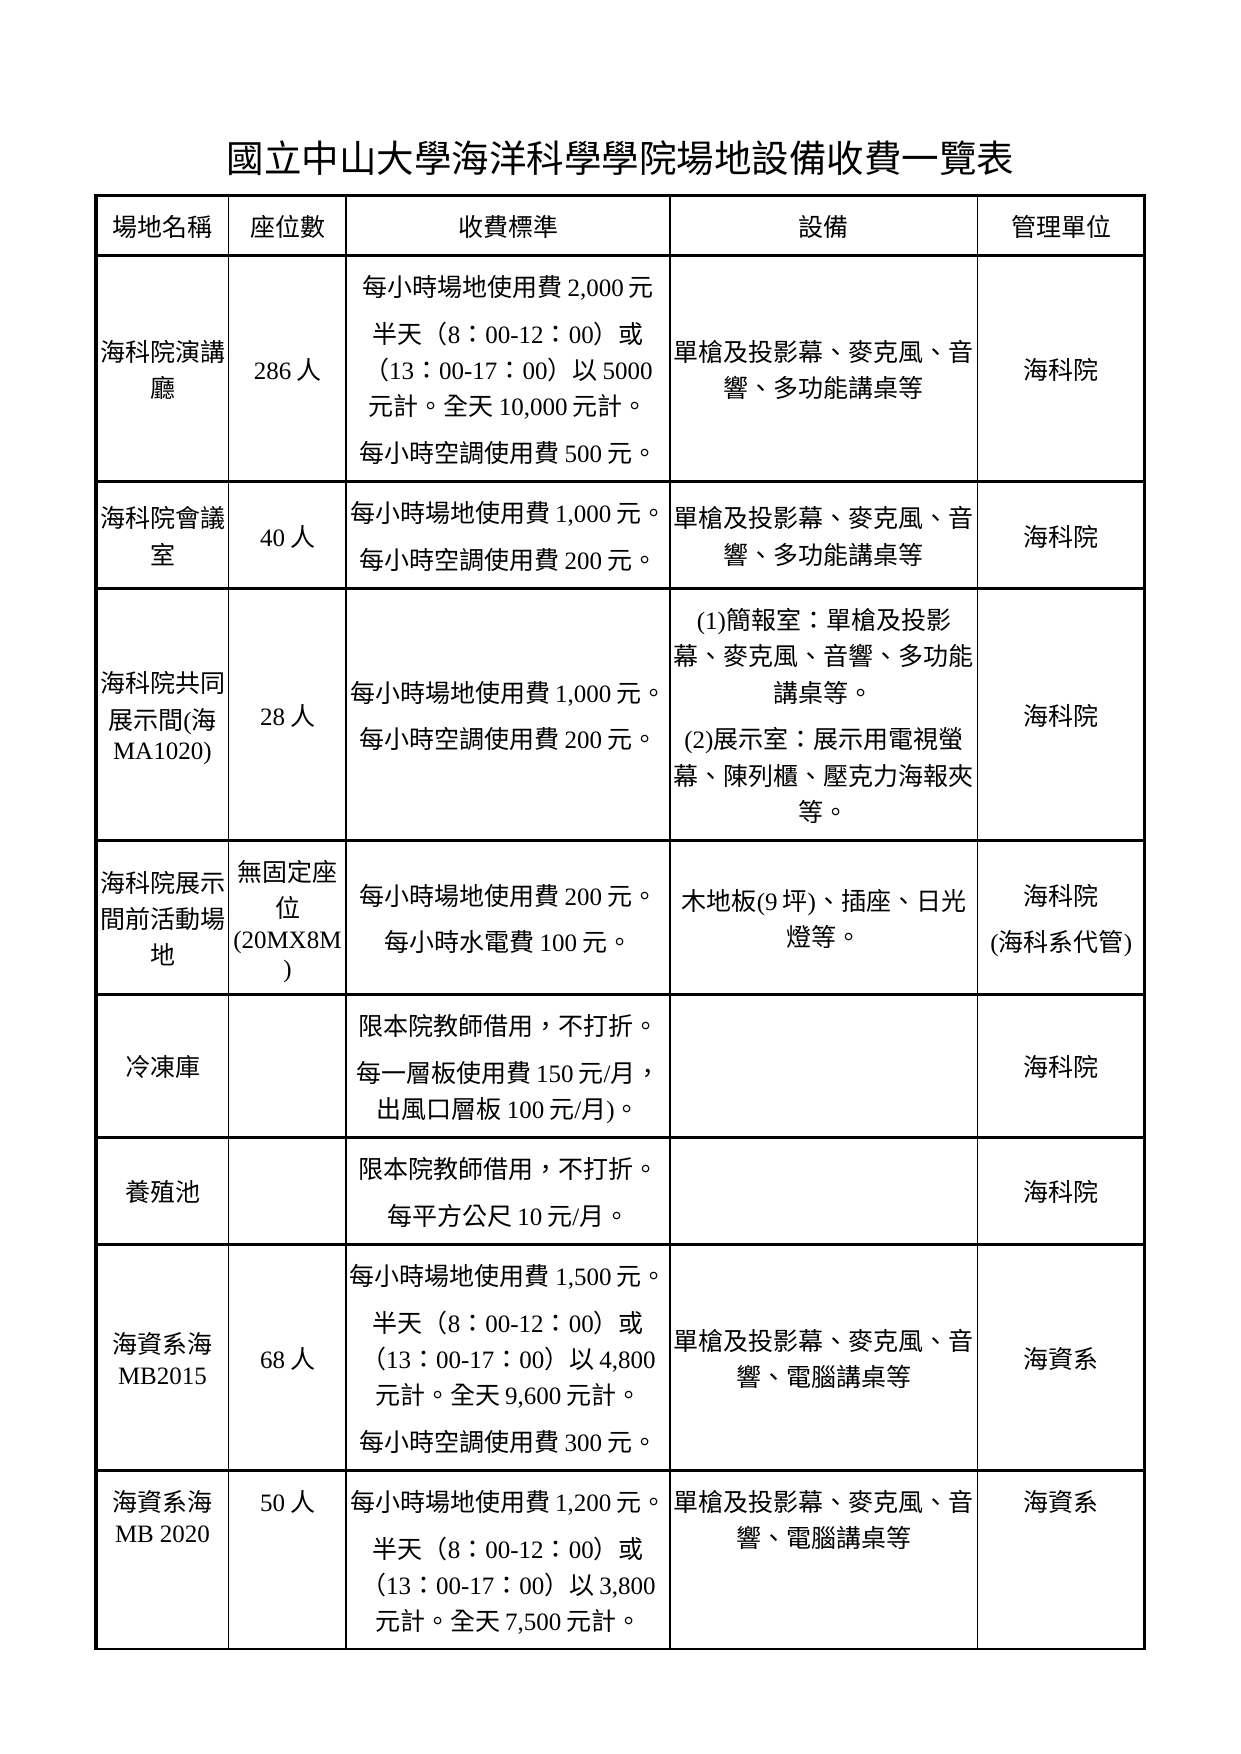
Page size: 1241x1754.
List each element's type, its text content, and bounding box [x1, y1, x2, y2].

table_header 管理單位 [978, 197, 1143, 254]
table_cell 40人 [229, 483, 345, 587]
table_cell 50人 [229, 1472, 345, 1648]
table_cell 每小時場地使用費2,000元 半天（8：00-12：00）或（13：00-17：00）以5000元計。全天10,000元計。 每小時空調使用費500元。 [347, 257, 669, 480]
table_cell [671, 996, 977, 1136]
table_cell 每小時場地使用費1,000元。 每小時空調使用費200元。 [347, 483, 669, 587]
table_cell 單槍及投影幕、麥克風、音響、多功能講桌等 [671, 257, 977, 480]
table_cell 海科院 [978, 257, 1143, 480]
table_cell 冷凍庫 [98, 996, 228, 1136]
table_cell 每小時場地使用費200元。 每小時水電費100元。 [347, 842, 669, 993]
table_cell 海科院展示間前活動場地 [98, 842, 228, 993]
table_cell 海科院 [978, 483, 1143, 587]
table_cell 每小時場地使用費 1,500元。 半天（8：00-12：00）或（13：00-17：00）以4,800元計。全天9,600元計。 每小時空調使用費300元。 [347, 1246, 669, 1469]
table_cell 木地板(9坪)、插座、日光燈等。 [671, 842, 977, 993]
table_cell 海資系海MB2015 [98, 1246, 228, 1469]
table_cell 286人 [229, 257, 345, 480]
table_cell [229, 996, 345, 1136]
table_header 收費標準 [347, 197, 669, 254]
table_cell 限本院教師借用，不打折。 每平方公尺10元/月。 [347, 1139, 669, 1243]
text 國立中山大學海洋科學學院場地設備收費一覽表 [106, 119, 1134, 194]
table_cell 每小時場地使用費1,000元。 每小時空調使用費200元。 [347, 590, 669, 839]
table_header 設備 [671, 197, 977, 254]
table_cell 海科院共同展示間(海MA1020) [98, 590, 228, 839]
table_cell 68人 [229, 1246, 345, 1469]
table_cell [347, 1472, 669, 1648]
table_cell [671, 1139, 977, 1243]
table_cell 海資系 [978, 1246, 1143, 1469]
table_cell 單槍及投影幕、麥克風、音響、多功能講桌等 [671, 483, 977, 587]
table_header 場地名稱 [98, 197, 228, 254]
table_cell 海資系 [978, 1472, 1143, 1648]
table_cell 無固定座位(20MX8M) [229, 842, 345, 993]
table_cell 海科院 [978, 996, 1143, 1136]
table_cell 海資系海MB 2020 [98, 1472, 228, 1648]
table_cell 海科院演講廳 [98, 257, 228, 480]
table_cell 海科院會議室 [98, 483, 228, 587]
table_cell 單槍及投影幕、麥克風、音響、電腦講桌等 [671, 1246, 977, 1469]
table_cell 單槍及投影幕、麥克風、音響、電腦講桌等 [671, 1472, 977, 1648]
table_cell 海科院 [978, 590, 1143, 839]
table_cell [229, 1139, 345, 1243]
table_cell 28人 [229, 590, 345, 839]
table_cell 限本院教師借用，不打折。 每一層板使用費150元/月，出風口層板100元/月)。 [347, 996, 669, 1136]
table_cell 海科院 (海科系代管) [978, 842, 1143, 993]
table_header 座位數 [229, 197, 345, 254]
table_cell (1)簡報室：單槍及投影幕、麥克風、音響、多功能講桌等。 (2)展示室：展示用電視螢幕、陳列櫃、壓克力海報夾等。 [671, 590, 977, 839]
table_cell 海科院 [978, 1139, 1143, 1243]
table_cell 養殖池 [98, 1139, 228, 1243]
